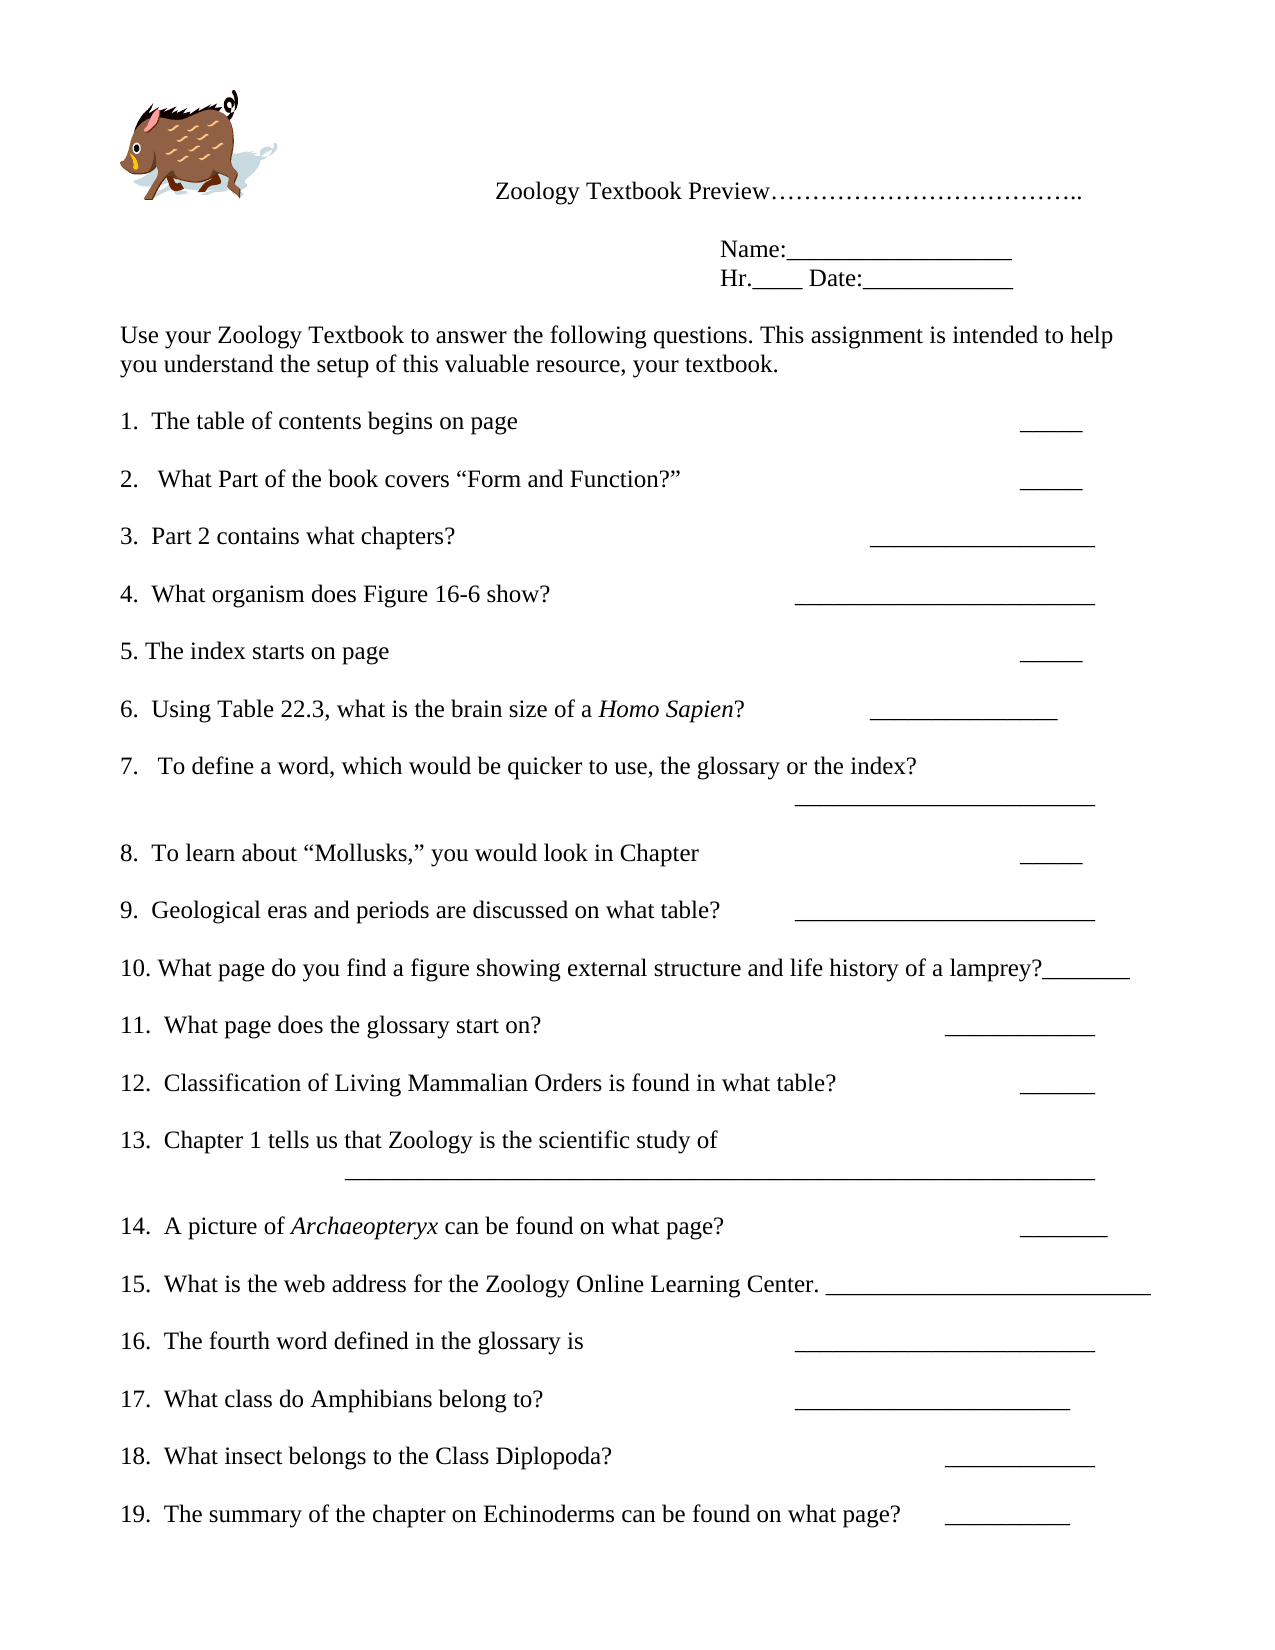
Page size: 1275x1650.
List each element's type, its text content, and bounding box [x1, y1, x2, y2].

text 19. The summary of the chapter on Echinoderms can be found on what page? __________ [120, 1499, 1155, 1528]
text 11. What page does the glossary start on? ____________ [120, 1010, 1155, 1039]
text Zoology Textbook Preview……………………………….. [120, 90, 1155, 205]
text 2. What Part of the book covers “Form and Function?” _____ [120, 464, 1155, 493]
text 17. What class do Amphibians belong to? ______________________ [120, 1384, 1155, 1413]
text 9. Geological eras and periods are discussed on what table? ________________________ [120, 895, 1155, 924]
text 13. Chapter 1 tells us that Zoology is the scientific study of ____________________________________________________________ [120, 1125, 1155, 1183]
text 10. What page do you find a figure showing external structure and life history of a lamprey?_______ [120, 953, 1155, 981]
text 5. The index starts on page _____ [120, 636, 1155, 665]
text 1. The table of contents begins on page _____ [120, 406, 1155, 435]
text 16. The fourth word defined in the glossary is ________________________ [120, 1326, 1155, 1355]
text 18. What insect belongs to the Class Diplopoda? ____________ [120, 1441, 1155, 1470]
text 15. What is the web address for the Zoology Online Learning Center. __________________________ [120, 1269, 1155, 1298]
list To define a word, which would be quicker to use, the glossary or the index? [120, 751, 1155, 780]
text 6. Using Table 22.3, what is the brain size of a Homo Sapien? _______________ [120, 694, 1155, 723]
text Hr.____ Date:____________ [120, 263, 1155, 291]
text 3. Part 2 contains what chapters? __________________ [120, 521, 1155, 550]
text 12. Classification of Living Mammalian Orders is found in what table? ______ [120, 1068, 1155, 1096]
text 14. A picture of Archaeopteryx can be found on what page? _______ [120, 1211, 1155, 1240]
text Use your Zoology Textbook to answer the following questions. This assignment is intended to help you understand the setup of this valuable resource, your textbook. [120, 320, 1155, 378]
text 4. What organism does Figure 16-6 show? ________________________ [120, 579, 1155, 608]
text 8. To learn about “Mollusks,” you would look in Chapter _____ [120, 838, 1155, 866]
text ________________________ [720, 780, 1155, 809]
text Name:__________________ [120, 234, 1155, 263]
